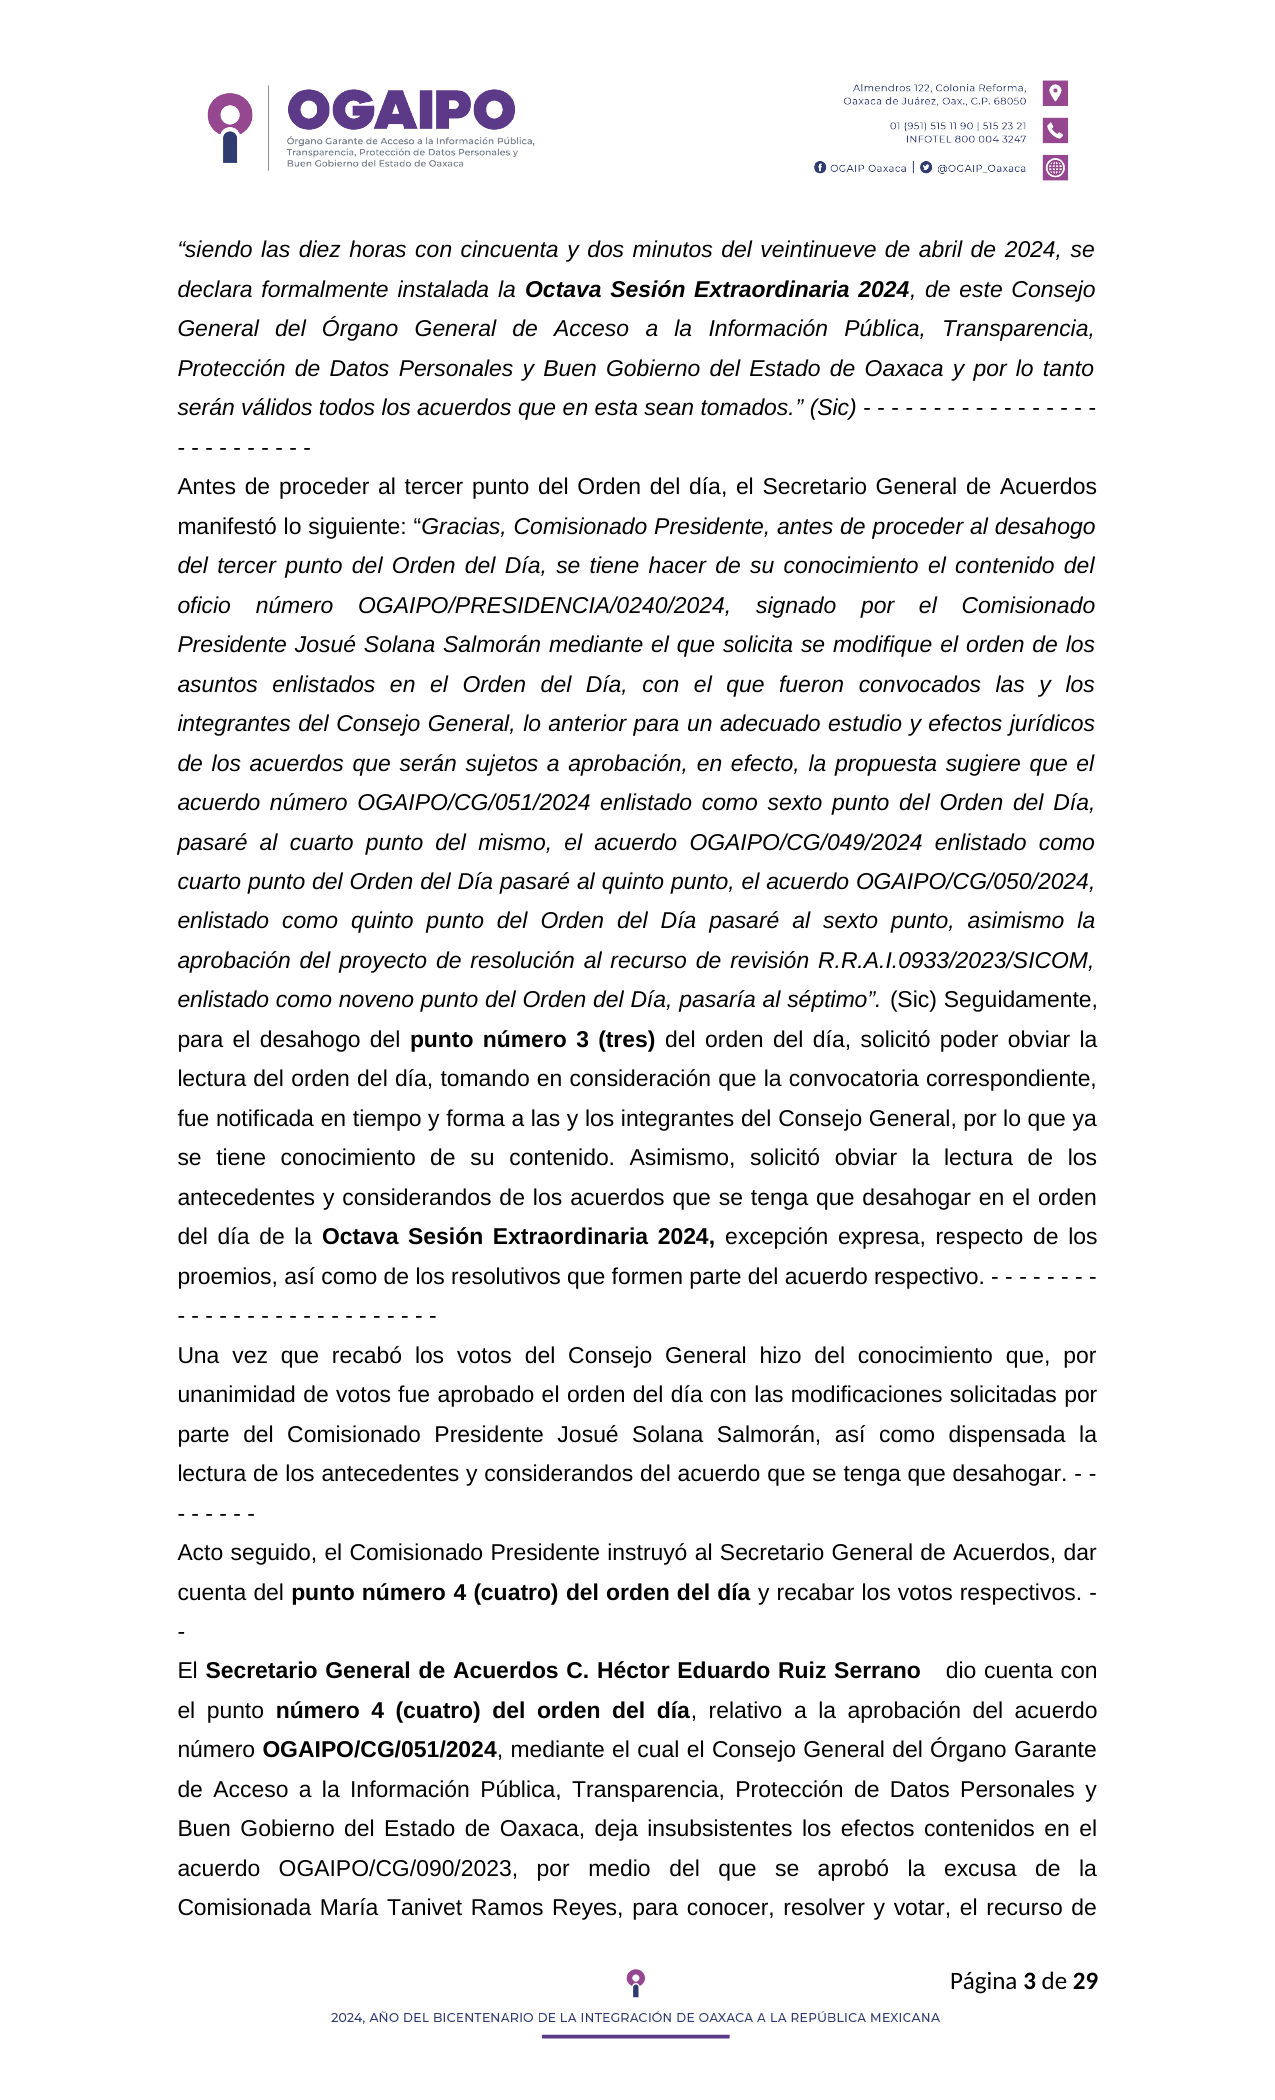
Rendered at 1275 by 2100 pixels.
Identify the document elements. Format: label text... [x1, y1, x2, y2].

text Acto seguido, el Comisionado Presidente instruyó al Secretario General de Acuerdos, dar cuenta del punto número 4 (cuatro) del orden del día y recabar los votos respectivos. - - [177, 1539, 1098, 1644]
text Antes de proceder al tercer punto del Orden del día, el Secretario General de Acuerdos manifestó lo siguiente: “Gracias, Comisionado Presidente, antes de proceder al desahogo del tercer punto del Orden del Día, se tiene hacer de su conocimiento el contenido del oficio número OGAIPO/PRESIDENCIA/0240/2024, signado por el Comisionado Presidente Josué Solana Salmorán mediante el que solicita se modifique el orden de los asuntos enlistados en el Orden del Día, con el que fueron convocados las y los integrantes del Consejo General, lo anterior para un adecuado estudio y efectos jurídicos de los acuerdos que serán sujetos a aprobación, en efecto, la propuesta sugiere que el acuerdo número OGAIPO/CG/051/2024 enlistado como sexto punto del Orden del Día, pasaré al cuarto punto del mismo, el acuerdo OGAIPO/CG/049/2024 enlistado como cuarto punto del Orden del Día pasaré al quinto punto, el acuerdo OGAIPO/CG/050/2024, enlistado como quinto punto del Orden del Día pasaré al sexto punto, asimismo la aprobación del proyecto de resolución al recurso de revisión R.R.A.I.0933/2023/SICOM, enlistado como noveno punto del Orden del Día, pasaría al séptimo”. (Sic) Seguidamente, para el desahogo del punto número 3 (tres) del orden del día, solicitó poder obviar la lectura del orden del día, tomando en consideración que la convocatoria correspondiente, fue notificada en tiempo y forma a las y los integrantes del Consejo General, por lo que ya se tiene conocimiento de su contenido. Asimismo, solicitó obviar la lectura de los antecedentes y considerandos de los acuerdos que se tenga que desahogar en el orden del día de la Octava Sesión Extraordinaria 2024, excepción expresa, respecto de los proemios, así como de los resolutivos que formen parte del acuerdo respectivo. - - - - - - - - - - - - - - - - - - - - - - - - - - - [177, 473, 1098, 1328]
picture [131, 44, 1144, 213]
text Una vez que recabó los votos del Consejo General hizo del conocimiento que, por unanimidad de votos fue aprobado el orden del día con las modificaciones solicitadas por parte del Comisionado Presidente Josué Solana Salmorán, así como dispensada la lectura de los antecedentes y considerandos del acuerdo que se tenga que desahogar. - - - - - - - - [177, 1342, 1098, 1526]
picture [326, 1923, 949, 2099]
